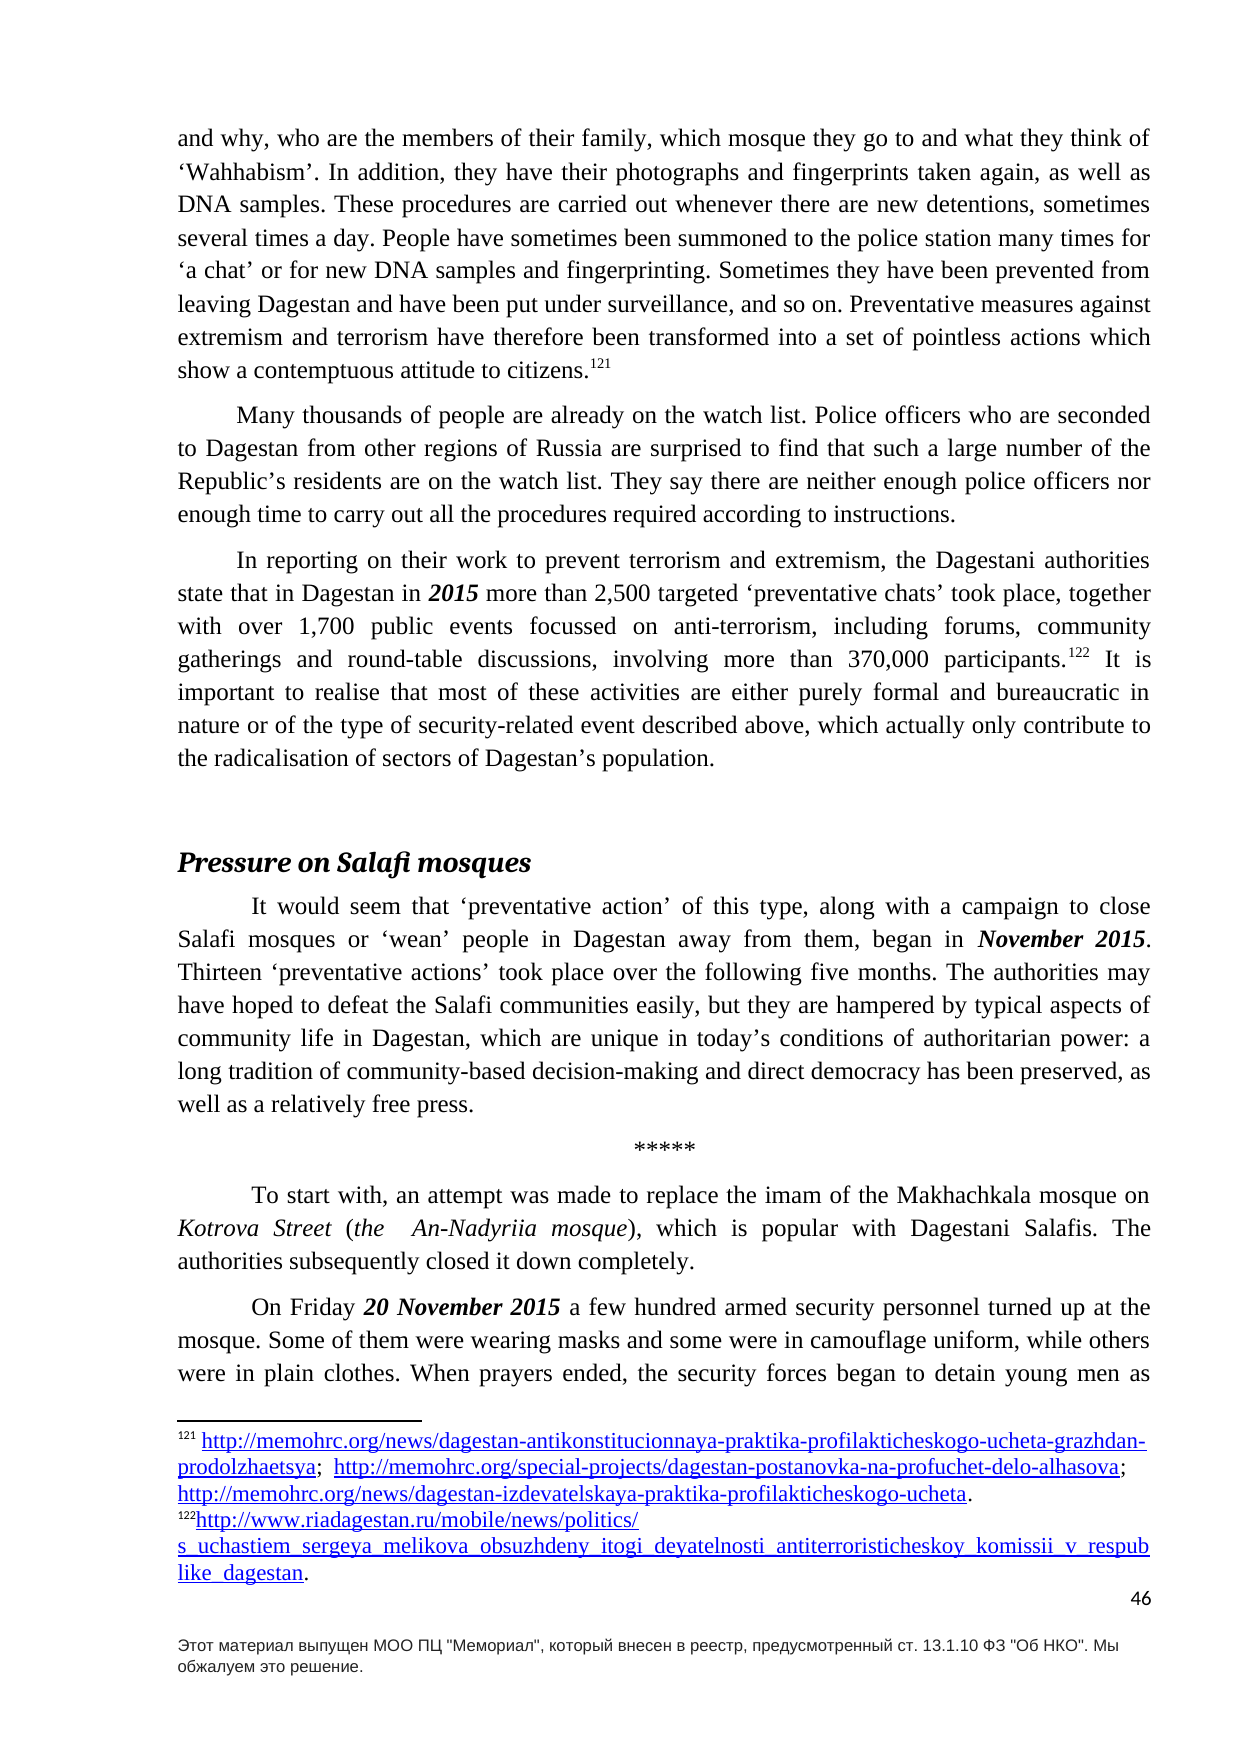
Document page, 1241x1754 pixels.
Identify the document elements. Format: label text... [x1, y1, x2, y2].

text It would seem that ‘preventative action’ of this type, along with a campaign to close Salafi mosques or ‘wean’ people in Dagestan away from them, began in November 2015. Thirteen ‘preventative actions’ took place over the following five months. The authorities may have hoped to defeat the Salafi communities easily, but they are hampered by typical aspects of community life in Dagestan, which are unique in today’s conditions of authoritarian power: a long tradition of community-based decision-making and direct democracy has been preserved, as well as a relatively free press. [177, 891, 1152, 1118]
text To start with, an attempt was made to replace the imam of the Makhachkala mosque on Kotrova Street (the An-Nadyriia mosque), which is popular with Dagestani Salafis. The authorities subsequently closed it down completely. [177, 1180, 1152, 1275]
text ***** [177, 1135, 1152, 1164]
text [177, 123, 1152, 383]
text Many thousands of people are already on the watch list. Police officers who are seconded to Dagestan from other regions of Russia are surprised to find that such a large number of the Republic’s residents are on the watch list. They say there are neither enough police officers nor enough time to carry out all the procedures required according to instructions. [177, 400, 1152, 528]
text In reporting on their work to prevent terrorism and extremism, the Dagestani authorities state that in Dagestan in 2015 more than 2,500 targeted ‘preventative chats’ took place, together with over 1,700 public events focussed on anti-terrorism, including forums, community gatherings and round-table discussions, involving more than 370,000 participants. It is important to realise that most of these activities are either purely formal and bureaucratic in nature or of the type of security-related event described above, which actually only contribute to the radicalisation of sectors of Dagestan’s population. [177, 545, 1152, 772]
subtitle Pressure on Salafi mosques [177, 846, 1152, 880]
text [177, 1292, 1152, 1387]
